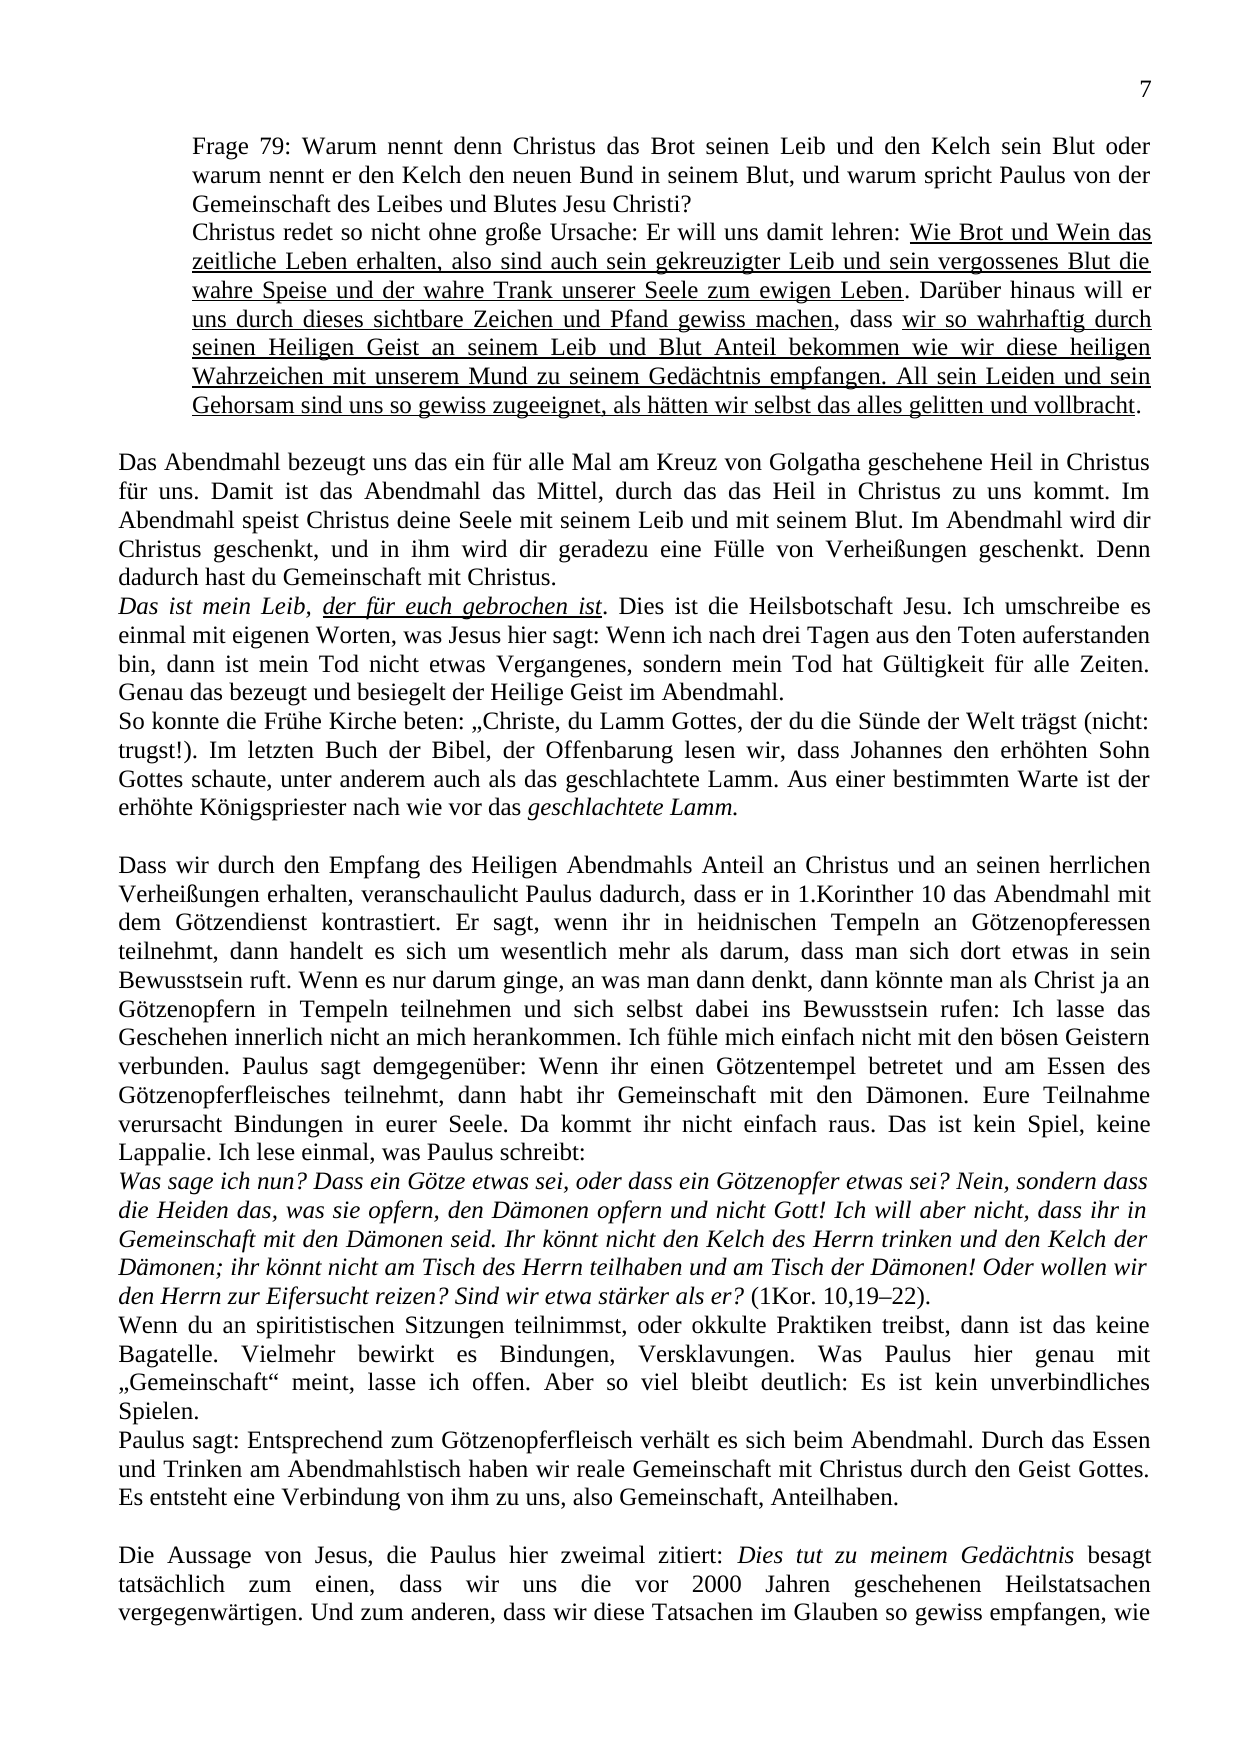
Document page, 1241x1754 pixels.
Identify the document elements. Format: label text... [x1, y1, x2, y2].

text Was sage ich nun? Dass ein Götze etwas sei, oder dass ein Götzenopfer etwas sei? Nein, sondern dass die Heiden das, was sie opfern, den Dämonen opfern und nicht Gott! Ich will aber nicht, dass ihr in Gemeinschaft mit den Dämonen seid. Ihr könnt nicht den Kelch des Herrn trinken und den Kelch der Dämonen; ihr könnt nicht am Tisch des Herrn teilhaben und am Tisch der Dämonen! Oder wollen wir den Herrn zur Eifersucht reizen? Sind wir etwa stärker als er? (1Kor. 10,19–22). [118, 1166, 1152, 1310]
text Wenn du an spiritistischen Sitzungen teilnimmst, oder okkulte Praktiken treibst, dann ist das keine Bagatelle. Vielmehr bewirkt es Bindungen, Versklavungen. Was Paulus hier genau mit „Gemeinschaft“ meint, lasse ich offen. Aber so viel bleibt deutlich: Es ist kein unverbindliches Spielen. [118, 1310, 1152, 1425]
text Das Abendmahl bezeugt uns das ein für alle Mal am Kreuz von Golgatha geschehene Heil in Christus für uns. Damit ist das Abendmahl das Mittel, durch das das Heil in Christus zu uns kommt. Im Abendmahl speist Christus deine Seele mit seinem Leib und mit seinem Blut. Im Abendmahl wird dir Christus geschenkt, und in ihm wird dir geradezu eine Fülle von Verheißungen geschenkt. Denn dadurch hast du Gemeinschaft mit Christus. [118, 447, 1152, 591]
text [118, 1540, 1152, 1626]
text Frage 79: Warum nennt denn Christus das Brot seinen Leib und den Kelch sein Blut oder warum nennt er den Kelch den neuen Bund in seinem Blut, und warum spricht Paulus von der Gemeinschaft des Leibes und Blutes Jesu Christi? [192, 131, 1152, 217]
text Dass wir durch den Empfang des Heiligen Abendmahls Anteil an Christus und an seinen herrlichen Verheißungen erhalten, veranschaulicht Paulus dadurch, dass er in 1.Korinther 10 das Abendmahl mit dem Götzendienst kontrastiert. Er sagt, wenn ihr in heidnischen Tempeln an Götzenopferessen teilnehmt, dann handelt es sich um wesentlich mehr als darum, dass man sich dort etwas in sein Bewusstsein ruft. Wenn es nur darum ginge, an was man dann denkt, dann könnte man als Christ ja an Götzenopfern in Tempeln teilnehmen und sich selbst dabei ins Bewusstsein rufen: Ich lasse das Geschehen innerlich nicht an mich herankommen. Ich fühle mich einfach nicht mit den bösen Geistern verbunden. Paulus sagt demgegenüber: Wenn ihr einen Götzentempel betretet und am Essen des Götzenopferfleisches teilnehmt, dann habt ihr Gemeinschaft mit den Dämonen. Eure Teilnahme verursacht Bindungen in eurer Seele. Da kommt ihr nicht einfach raus. Das ist kein Spiel, keine Lappalie. Ich lese einmal, was Paulus schreibt: [118, 850, 1152, 1166]
text Christus redet so nicht ohne große Ursache: Er will uns damit lehren: Wie Brot und Wein das zeitliche Leben erhalten, also sind auch sein gekreuzigter Leib und sein vergossenes Blut die wahre Speise und der wahre Trank unserer Seele zum ewigen Leben. Darüber hinaus will er uns durch dieses sichtbare Zeichen und Pfand gewiss machen, dass wir so wahrhaftig durch seinen Heiligen Geist an seinem Leib und Blut Anteil bekommen wie wir diese heiligen Wahrzeichen mit unserem Mund zu seinem Gedächtnis empfangen. All sein Leiden und sein Gehorsam sind uns so gewiss zugeeignet, als hätten wir selbst das alles gelitten und vollbracht. [192, 217, 1152, 419]
text So konnte die Frühe Kirche beten: „Christe, du Lamm Gottes, der du die Sünde der Welt trägst (nicht: trugst!). Im letzten Buch der Bibel, der Offenbarung lesen wir, dass Johannes den erhöhten Sohn Gottes schaute, unter anderem auch als das geschlachtete Lamm. Aus einer bestimmten Warte ist der erhöhte Königspriester nach wie vor das geschlachtete Lamm. [118, 706, 1152, 821]
text Das ist mein Leib, der für euch gebrochen ist. Dies ist die Heilsbotschaft Jesu. Ich umschreibe es einmal mit eigenen Worten, was Jesus hier sagt: Wenn ich nach drei Tagen aus den Toten auferstanden bin, dann ist mein Tod nicht etwas Vergangenes, sondern mein Tod hat Gültigkeit für alle Zeiten. Genau das bezeugt und besiegelt der Heilige Geist im Abendmahl. [118, 591, 1152, 706]
text Paulus sagt: Entsprechend zum Götzenopferfleisch verhält es sich beim Abendmahl. Durch das Essen und Trinken am Abendmahlstisch haben wir reale Gemeinschaft mit Christus durch den Geist Gottes. Es entsteht eine Verbindung von ihm zu uns, also Gemeinschaft, Anteilhaben. [118, 1425, 1152, 1511]
